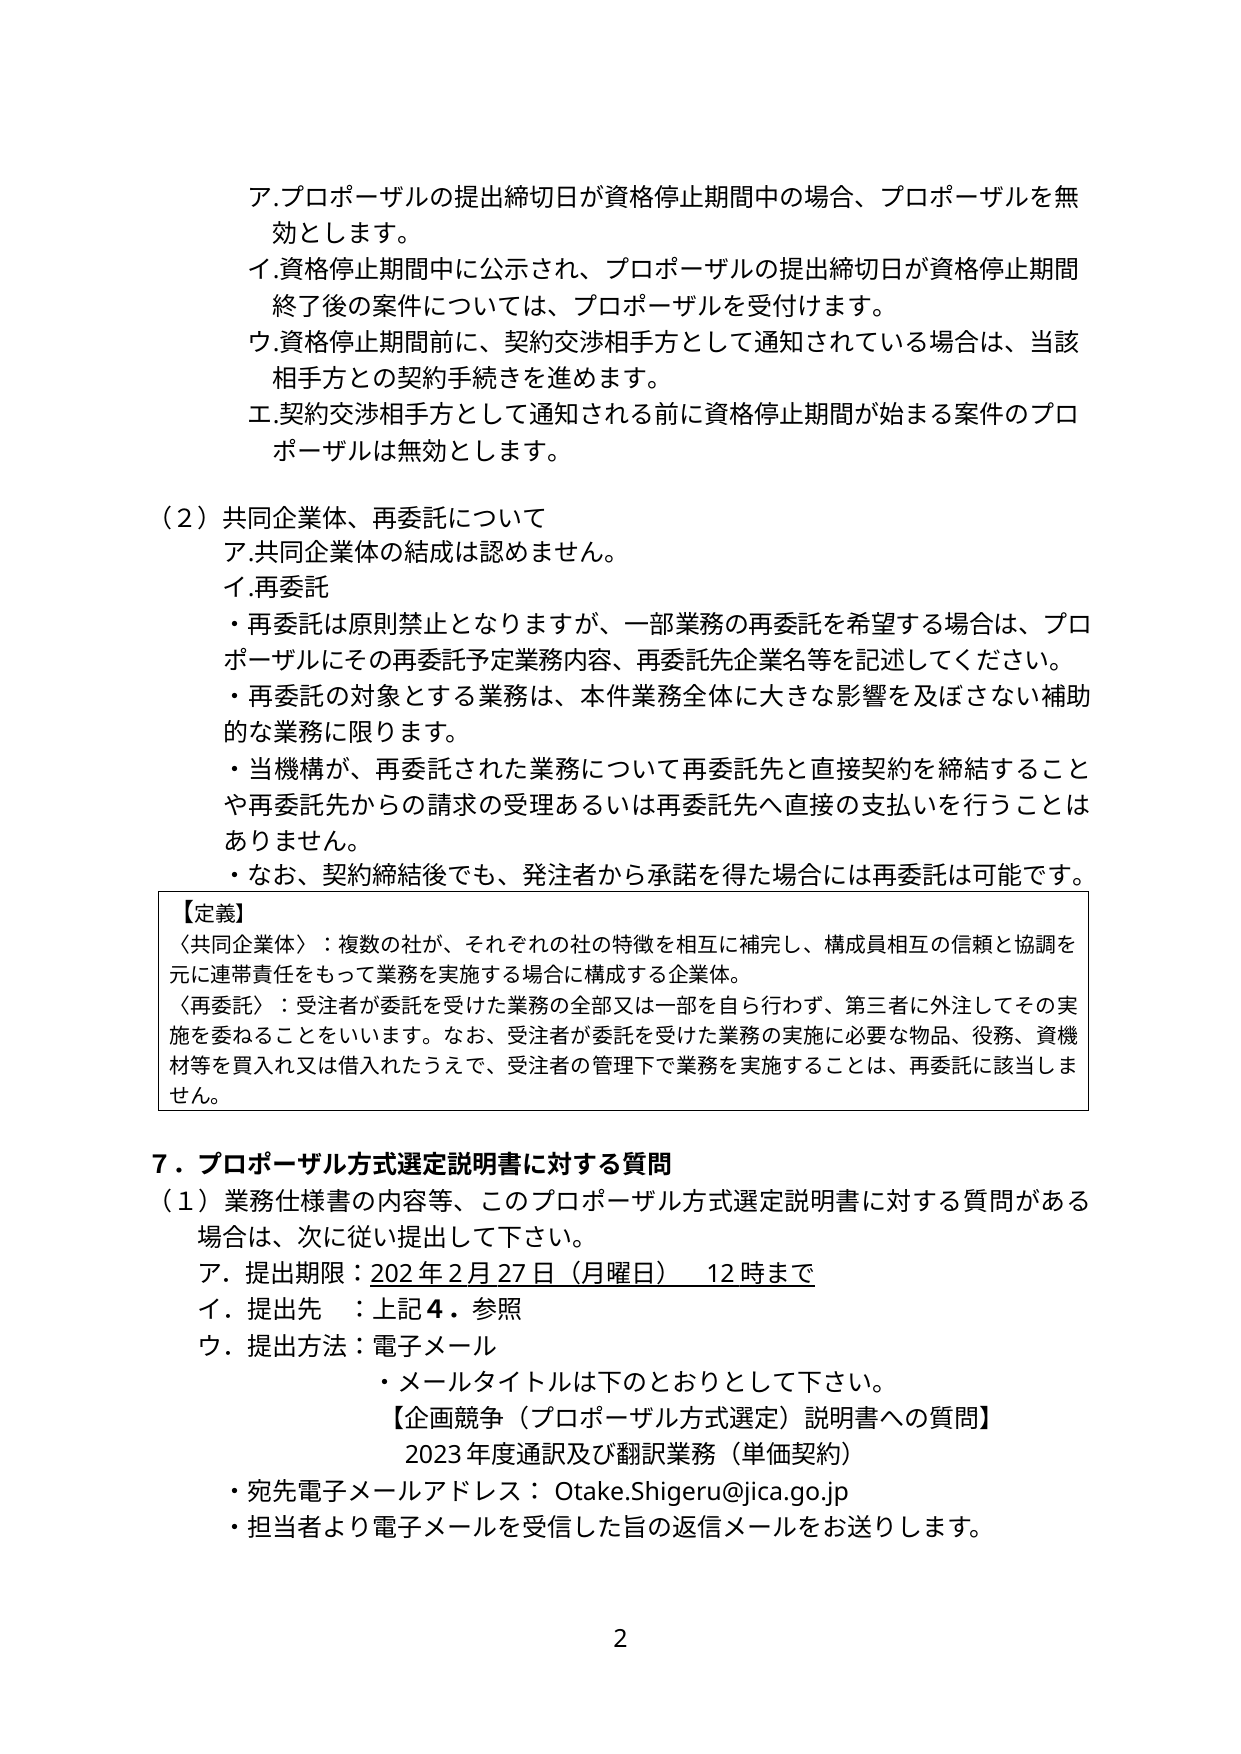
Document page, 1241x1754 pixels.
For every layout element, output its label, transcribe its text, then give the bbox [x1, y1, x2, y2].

text ・再委託の対象とする業務は、本件業務全体に大きな影響を及ぼさない補助的な業務に限ります。 [223, 677, 1092, 749]
text ・再委託は原則禁止となりますが、一部業務の再委託を希望する場合は、プロポーザルにその再委託予定業務内容、再委託先企業名等を記述してください。 [223, 604, 1092, 677]
text ・メールタイトルは下のとおりとして下さい。 [373, 1362, 1092, 1399]
text イ．提出先 ：上記４．参照 [148, 1290, 1092, 1326]
text ア．提出期限：202年2月27日（月曜日） 12時まで [148, 1254, 1092, 1290]
text イ.資格停止期間中に公示され、プロポーザルの提出締切日が資格停止期間終了後の案件については、プロポーザルを受付けます。 [248, 250, 1092, 322]
text ア.共同企業体の結成は認めません。 [148, 534, 1092, 568]
text 2023年度通訳及び翻訳業務（単価契約） [379, 1435, 1092, 1471]
text ・宛先電子メールアドレス： Otake.Shigeru@jica.go.jp [148, 1471, 1092, 1507]
text ・担当者より電子メールを受信した旨の返信メールをお送りします。 [148, 1507, 1092, 1544]
text ア.プロポーザルの提出締切日が資格停止期間中の場合、プロポーザルを無効とします。 [248, 177, 1092, 250]
text ７．プロポーザル方式選定説明書に対する質問 [148, 1145, 1092, 1181]
text （２）共同企業体、再委託について [148, 501, 1092, 534]
text 【企画競争（プロポーザル方式選定）説明書への質問】 [379, 1399, 1092, 1435]
text ・なお、契約締結後でも、発注者から承諾を得た場合には再委託は可能です。 [223, 858, 1092, 891]
text イ.再委託 [223, 568, 1092, 604]
text エ.契約交渉相手方として通知される前に資格停止期間が始まる案件のプロポーザルは無効とします。 [248, 395, 1092, 467]
text ウ.資格停止期間前に、契約交渉相手方として通知されている場合は、当該相手方との契約手続きを進めます。 [248, 322, 1092, 395]
text ・当機構が、再委託された業務について再委託先と直接契約を締結することや再委託先からの請求の受理あるいは再委託先へ直接の支払いを行うことはありません。 [223, 749, 1092, 858]
text ウ．提出方法：電子メール [148, 1326, 1092, 1362]
text （１）業務仕様書の内容等、このプロポーザル方式選定説明書に対する質問がある場合は、次に従い提出して下さい。 [148, 1181, 1092, 1254]
table_header 【定義】 〈共同企業体〉：複数の社が、それぞれの社の特徴を相互に補完し、構成員相互の信頼と協調を元に連帯責任をもって業務を実施する場合に構成する企業体。 〈再委託〉：受注者が委託を受けた業務の全部又は一部を自ら行わず、第三者に外注してその実施を委ねることをいいます。なお、受注者が委託を受けた業務の実施に必要な物品、役務、資機材等を買入れ又は借入れたうえで、受注者の管理下で業務を実施することは、再委託に該当しません。 [159, 892, 1088, 1110]
